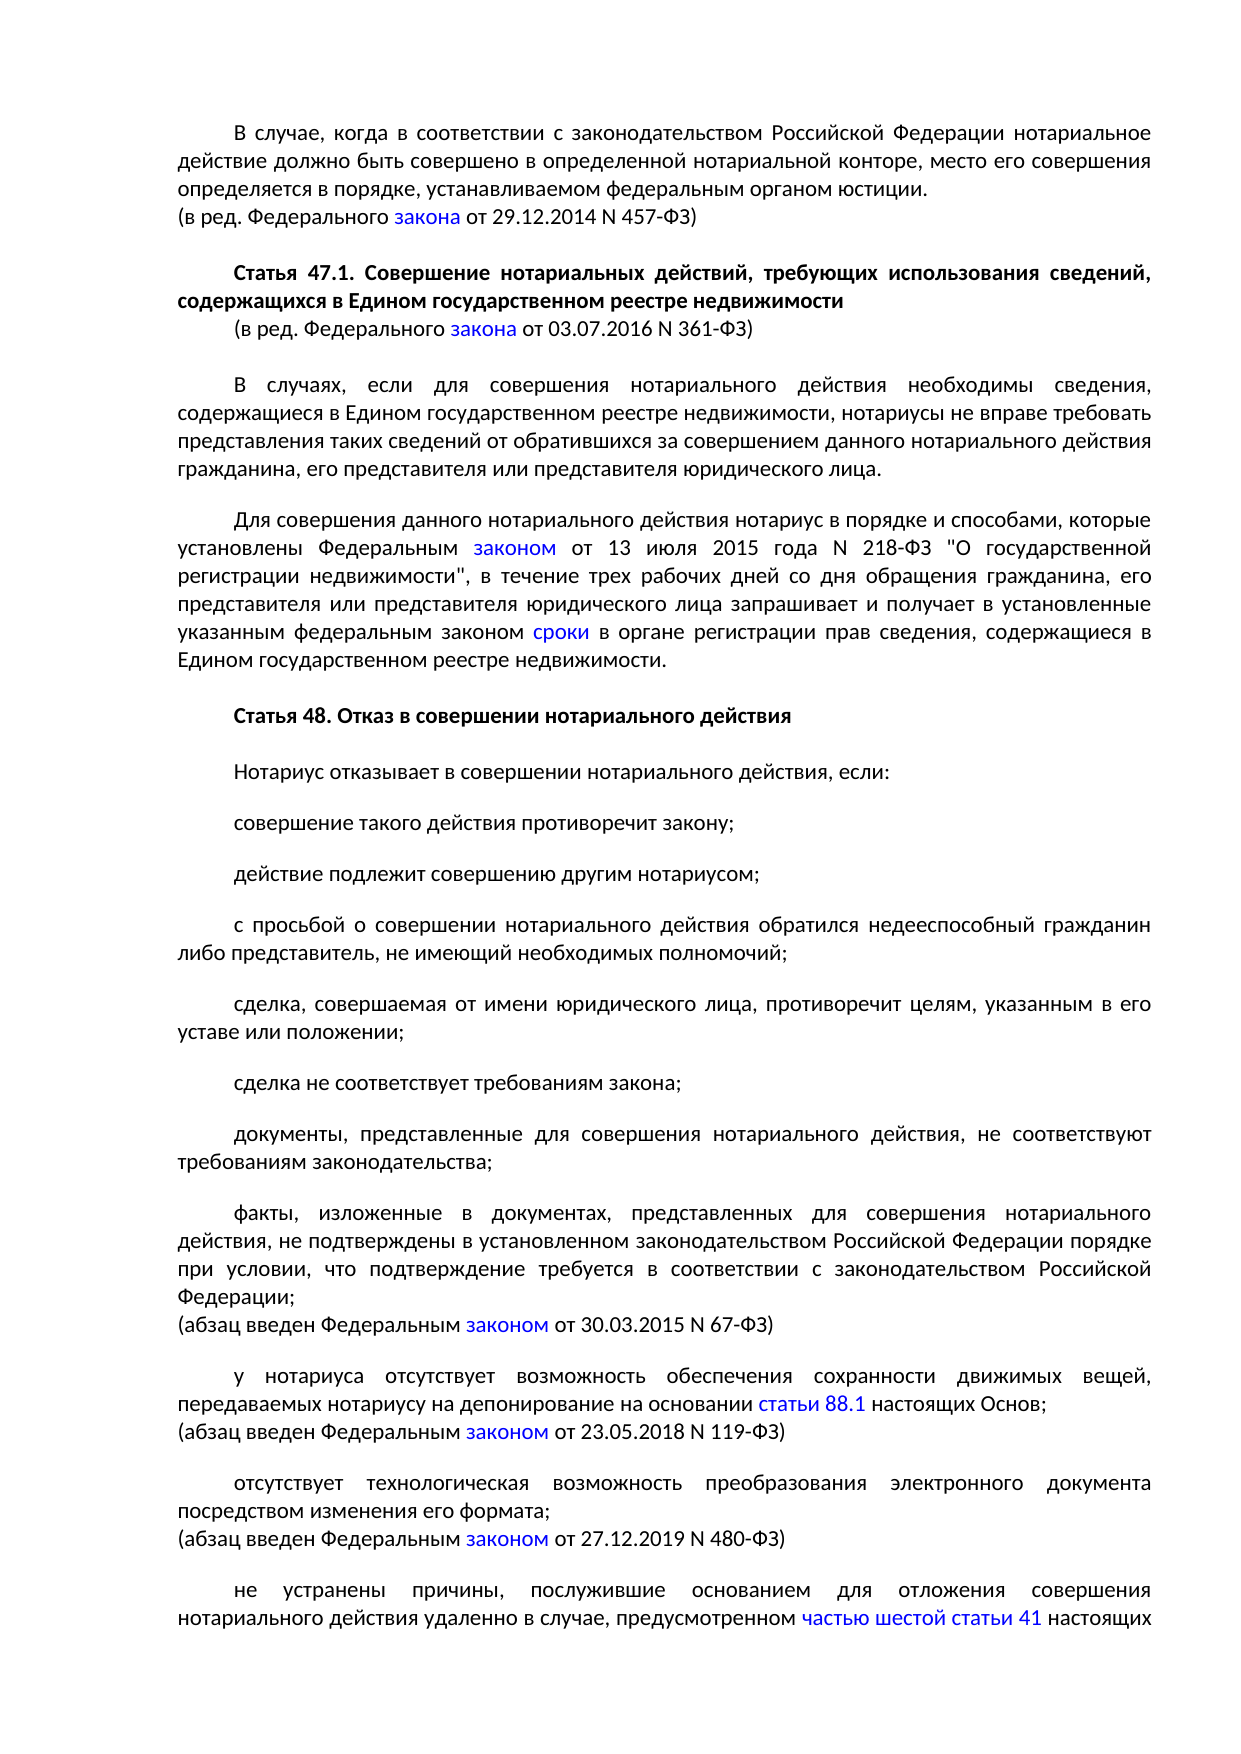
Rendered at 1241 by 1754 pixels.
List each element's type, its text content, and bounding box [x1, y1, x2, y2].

text сделка не соответствует требованиям закона; [177, 1068, 1152, 1096]
text (абзац введен Федеральным законом от 23.05.2018 N 119-ФЗ) [177, 1417, 1152, 1445]
text отсутствует технологическая возможность преобразования электронного документа посредством изменения его формата; [177, 1468, 1152, 1524]
title Статья 48. Отказ в совершении нотариального действия [177, 701, 1152, 729]
title Статья 47.1. Совершение нотариальных действий, требующих использования сведений, содержащихся в Едином государственном реестре недвижимости [177, 258, 1152, 314]
text Для совершения данного нотариального действия нотариус в порядке и способами, которые установлены Федеральным законом от 13 июля 2015 года N 218-ФЗ "О государственной регистрации недвижимости", в течение трех рабочих дней со дня обращения гражданина, его представителя или представителя юридического лица запрашивает и получает в установленные указанным федеральным законом сроки в органе регистрации прав сведения, содержащиеся в Едином государственном реестре недвижимости. [177, 505, 1152, 673]
text В случаях, если для совершения нотариального действия необходимы сведения, содержащиеся в Едином государственном реестре недвижимости, нотариусы не вправе требовать представления таких сведений от обратившихся за совершением данного нотариального действия гражданина, его представителя или представителя юридического лица. [177, 370, 1152, 482]
text (в ред. Федерального закона от 29.12.2014 N 457-ФЗ) [177, 202, 1152, 230]
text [177, 1575, 1152, 1631]
text (абзац введен Федеральным законом от 30.03.2015 N 67-ФЗ) [177, 1310, 1152, 1338]
text (абзац введен Федеральным законом от 27.12.2019 N 480-ФЗ) [177, 1524, 1152, 1552]
text документы, представленные для совершения нотариального действия, не соответствуют требованиям законодательства; [177, 1119, 1152, 1175]
text у нотариуса отсутствует возможность обеспечения сохранности движимых вещей, передаваемых нотариусу на депонирование на основании статьи 88.1 настоящих Основ; [177, 1361, 1152, 1417]
text (в ред. Федерального закона от 03.07.2016 N 361-ФЗ) [177, 314, 1152, 342]
text действие подлежит совершению другим нотариусом; [177, 859, 1152, 887]
text факты, изложенные в документах, представленных для совершения нотариального действия, не подтверждены в установленном законодательством Российской Федерации порядке при условии, что подтверждение требуется в соответствии с законодательством Российской Федерации; [177, 1198, 1152, 1310]
text Нотариус отказывает в совершении нотариального действия, если: [177, 757, 1152, 786]
text В случае, когда в соответствии с законодательством Российской Федерации нотариальное действие должно быть совершено в определенной нотариальной конторе, место его совершения определяется в порядке, устанавливаемом федеральным органом юстиции. [177, 118, 1152, 202]
text совершение такого действия противоречит закону; [177, 808, 1152, 836]
text сделка, совершаемая от имени юридического лица, противоречит целям, указанным в его уставе или положении; [177, 989, 1152, 1045]
text с просьбой о совершении нотариального действия обратился недееспособный гражданин либо представитель, не имеющий необходимых полномочий; [177, 910, 1152, 966]
